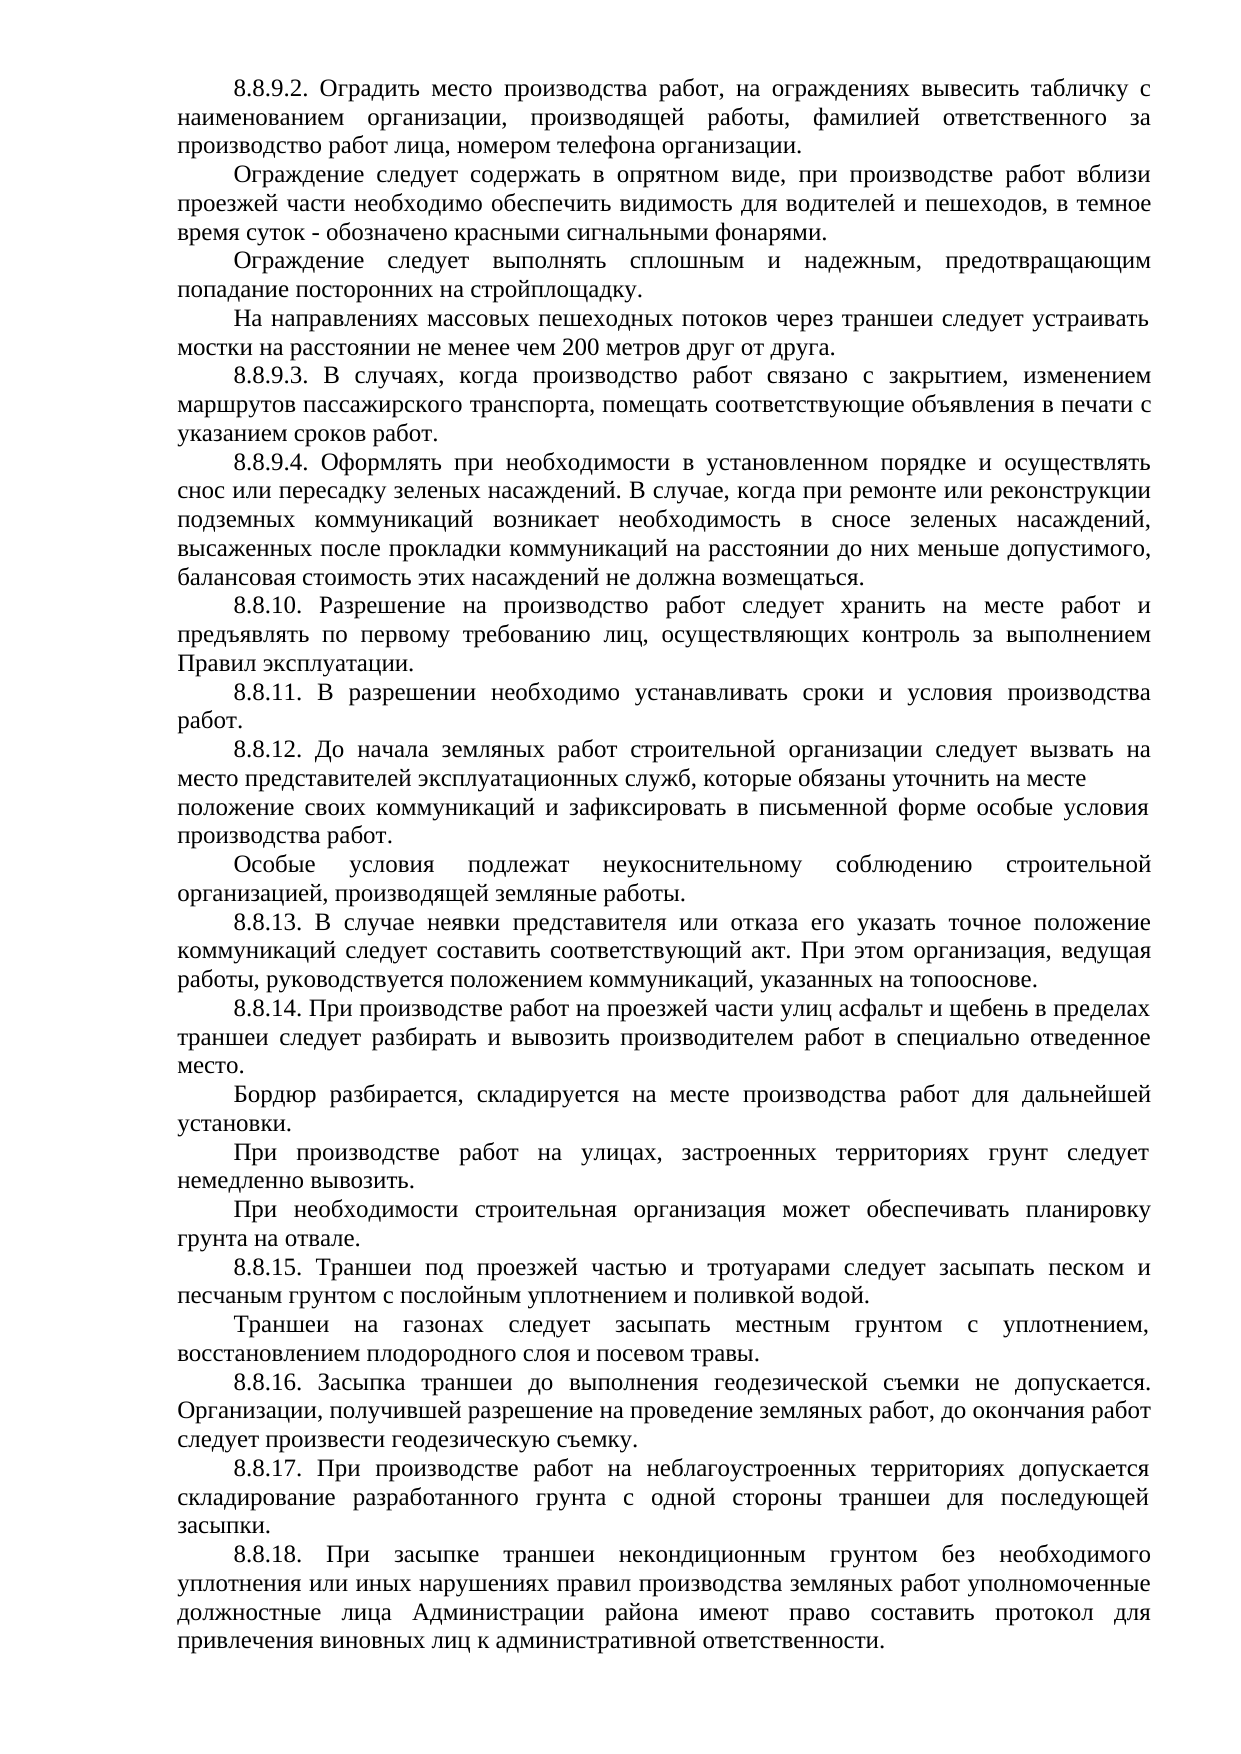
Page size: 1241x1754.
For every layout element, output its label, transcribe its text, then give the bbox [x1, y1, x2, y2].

text Траншеи на газонах следует засыпать местным грунтом с уплотнением, восстановлением плодородного слоя и посевом травы. [177, 1309, 1150, 1367]
text 8.8.12. До начала земляных работ строительной организации следует вызвать на место представителей эксплуатационных служб, которые обязаны уточнить на месте [177, 734, 1152, 792]
text 8.8.9.2. Оградить место производства работ, на ограждениях вывесить табличку с наименованием организации, производящей работы, фамилией ответственного за производство работ лица, номером телефона организации. [177, 73, 1152, 159]
text При необходимости строительная организация может обеспечивать планировку грунта на отвале. [177, 1194, 1152, 1252]
text 8.8.18. При засыпке траншеи некондиционным грунтом без необходимого уплотнения или иных нарушениях правил производства земляных работ уполномоченные должностные лица Администрации района имеют право составить протокол для привлечения виновных лиц к административной ответственности. [177, 1539, 1152, 1654]
text положение своих коммуникаций и зафиксировать в письменной форме особые условия производства работ. [177, 792, 1150, 849]
text 8.8.9.3. В случаях, когда производство работ связано с закрытием, изменением маршрутов пассажирского транспорта, помещать соответствующие объявления в печати с указанием сроков работ. [177, 360, 1152, 447]
text 8.8.13. В случае неявки представителя или отказа его указать точное положение коммуникаций следует составить соответствующий акт. При этом организация, ведущая работы, руководствуется положением коммуникаций, указанных на топооснове. [177, 907, 1152, 993]
text 8.8.11. В разрешении необходимо устанавливать сроки и условия производства работ. [177, 677, 1152, 734]
text Бордюр разбирается, складируется на месте производства работ для дальнейшей установки. [177, 1079, 1152, 1137]
text Особые условия подлежат неукоснительному соблюдению строительной организацией, производящей земляные работы. [177, 849, 1152, 907]
text Ограждение следует выполнять сплошным и надежным, предотвращающим попадание посторонних на стройплощадку. [177, 245, 1152, 303]
text 8.8.14. При производстве работ на проезжей части улиц асфальт и щебень в пределах траншеи следует разбирать и вывозить производителем работ в специально отведенное место. [177, 993, 1152, 1079]
text 8.8.15. Траншеи под проезжей частью и тротуарами следует засыпать песком и песчаным грунтом с послойным уплотнением и поливкой водой. [177, 1252, 1152, 1309]
text Ограждение следует содержать в опрятном виде, при производстве работ вблизи проезжей части необходимо обеспечить видимость для водителей и пешеходов, в темное время суток - обозначено красными сигнальными фонарями. [177, 159, 1152, 245]
text 8.8.16. Засыпка траншеи до выполнения геодезической съемки не допускается. Организации, получившей разрешение на проведение земляных работ, до окончания работ следует произвести геодезическую съемку. [177, 1367, 1152, 1453]
text При производстве работ на улицах, застроенных территориях грунт следует немедленно вывозить. [177, 1137, 1150, 1194]
text 8.8.10. Разрешение на производство работ следует хранить на месте работ и предъявлять по первому требованию лиц, осуществляющих контроль за выполнением Правил эксплуатации. [177, 590, 1152, 677]
text 8.8.9.4. Оформлять при необходимости в установленном порядке и осуществлять снос или пересадку зеленых насаждений. В случае, когда при ремонте или реконструкции подземных коммуникаций возникает необходимость в сносе зеленых насаждений, высаженных после прокладки коммуникаций на расстоянии до них меньше допустимого, балансовая стоимость этих насаждений не должна возмещаться. [177, 447, 1152, 590]
text На направлениях массовых пешеходных потоков через траншеи следует устраивать мостки на расстоянии не менее чем 200 метров друг от друга. [177, 303, 1150, 360]
text 8.8.17. При производстве работ на неблагоустроенных территориях допускается складирование разработанного грунта с одной стороны траншеи для последующей засыпки. [177, 1453, 1150, 1539]
